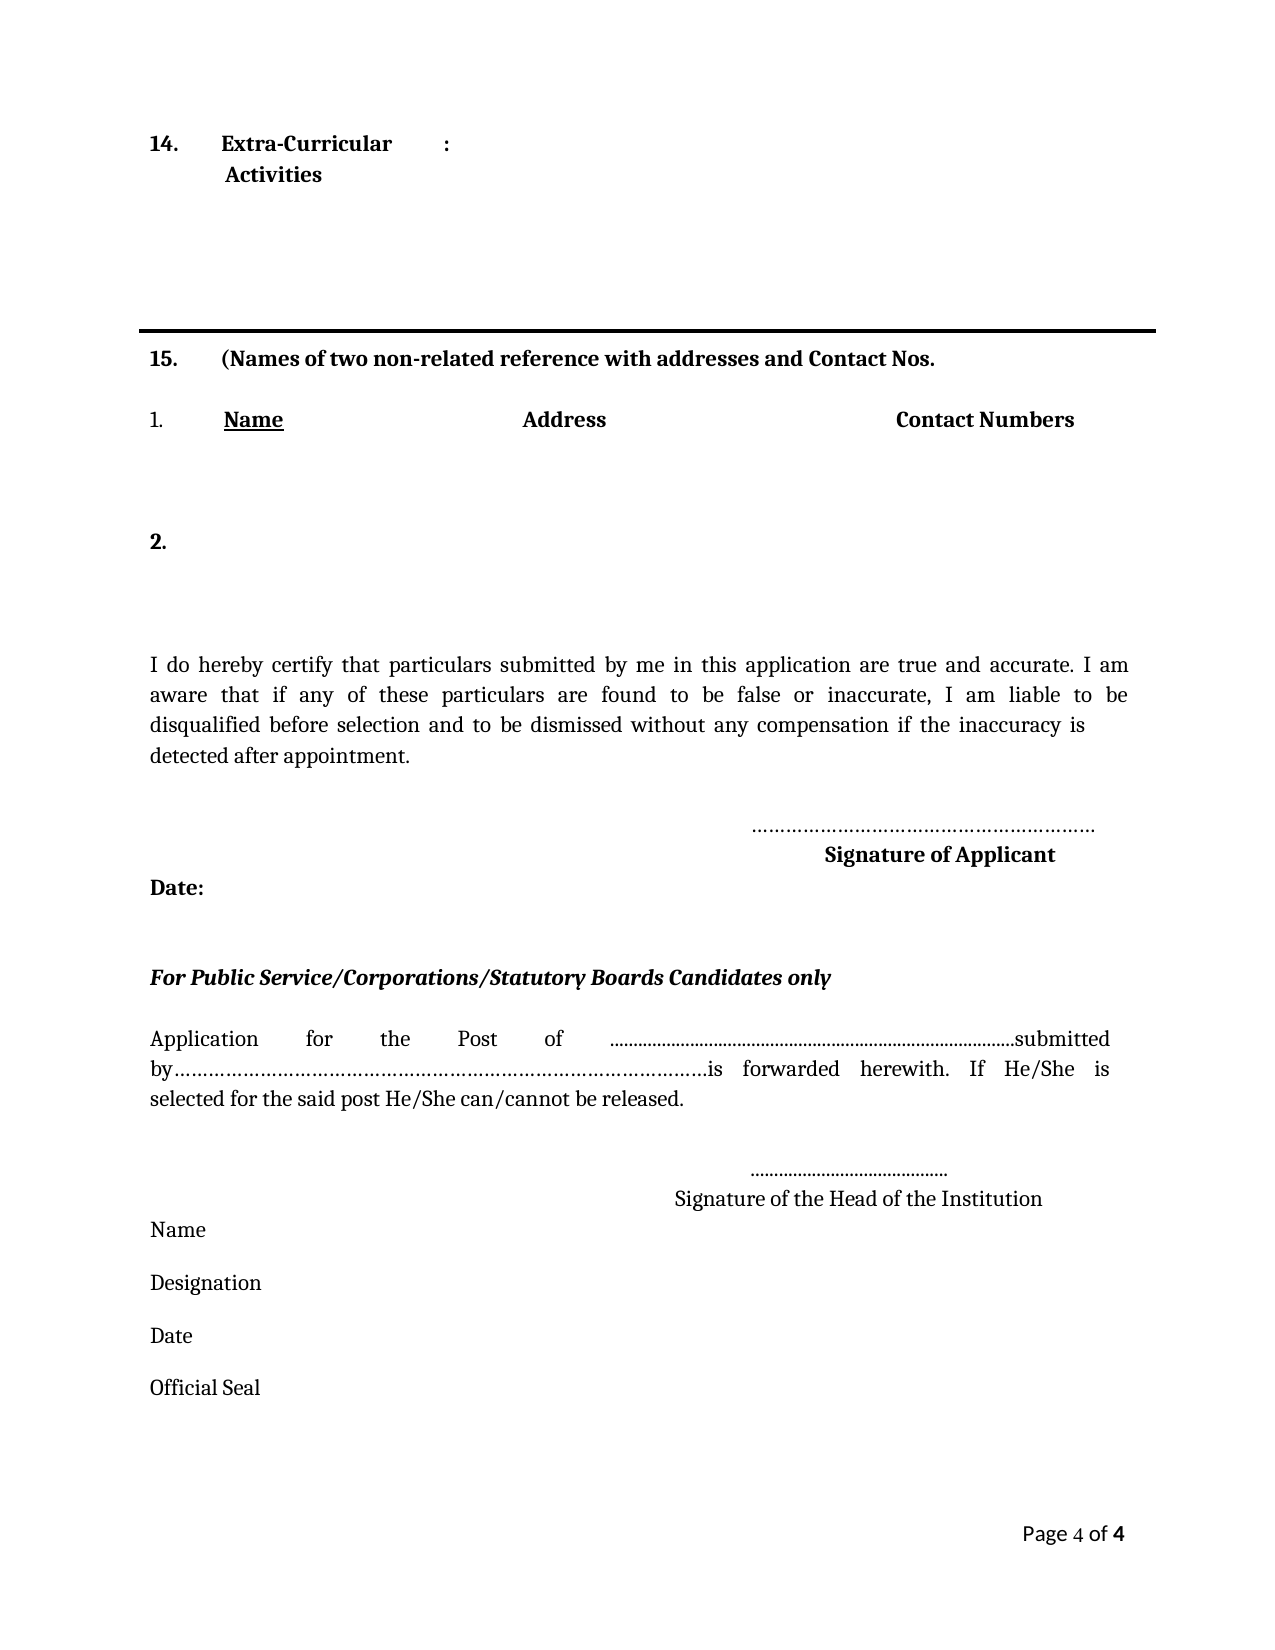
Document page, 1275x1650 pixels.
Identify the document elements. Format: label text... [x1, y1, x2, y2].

text Signature of Applicant [825, 842, 1137, 868]
text …………………………………………………… [750, 812, 1137, 838]
text Application for the Post of ......................................................................................submitted by…………………………………………………………………………………is forwarded herewith. If He/She is [150, 1025, 1129, 1082]
text Signature of the Head of the Institution [675, 1186, 1137, 1212]
text Date: [150, 874, 211, 899]
text selected for the said post He/She can/cannot be released. [150, 1086, 1137, 1111]
text Name Designation Date [150, 1217, 271, 1349]
text 15. (Names of two non-related reference with addresses and Contact Nos. [150, 346, 1137, 372]
text Official Seal [150, 1375, 270, 1400]
text 14. Extra-Curricular : Activities [150, 131, 461, 188]
text I do hereby certify that particulars submitted by me in this application are true and accurate. I am aware that if any of these particulars are found to be false or inaccurate, I am liable to be disqualified before selection and to be dismissed without any compensation if the inaccuracy is [150, 652, 1129, 738]
text .......................................... [750, 1155, 1137, 1182]
text For Public Service/Corporations/Statutory Boards Candidates only [150, 965, 1137, 991]
text 1. Name Address Contact Numbers [150, 406, 1137, 431]
text 2. [150, 529, 172, 555]
text detected after appointment. [150, 742, 426, 767]
